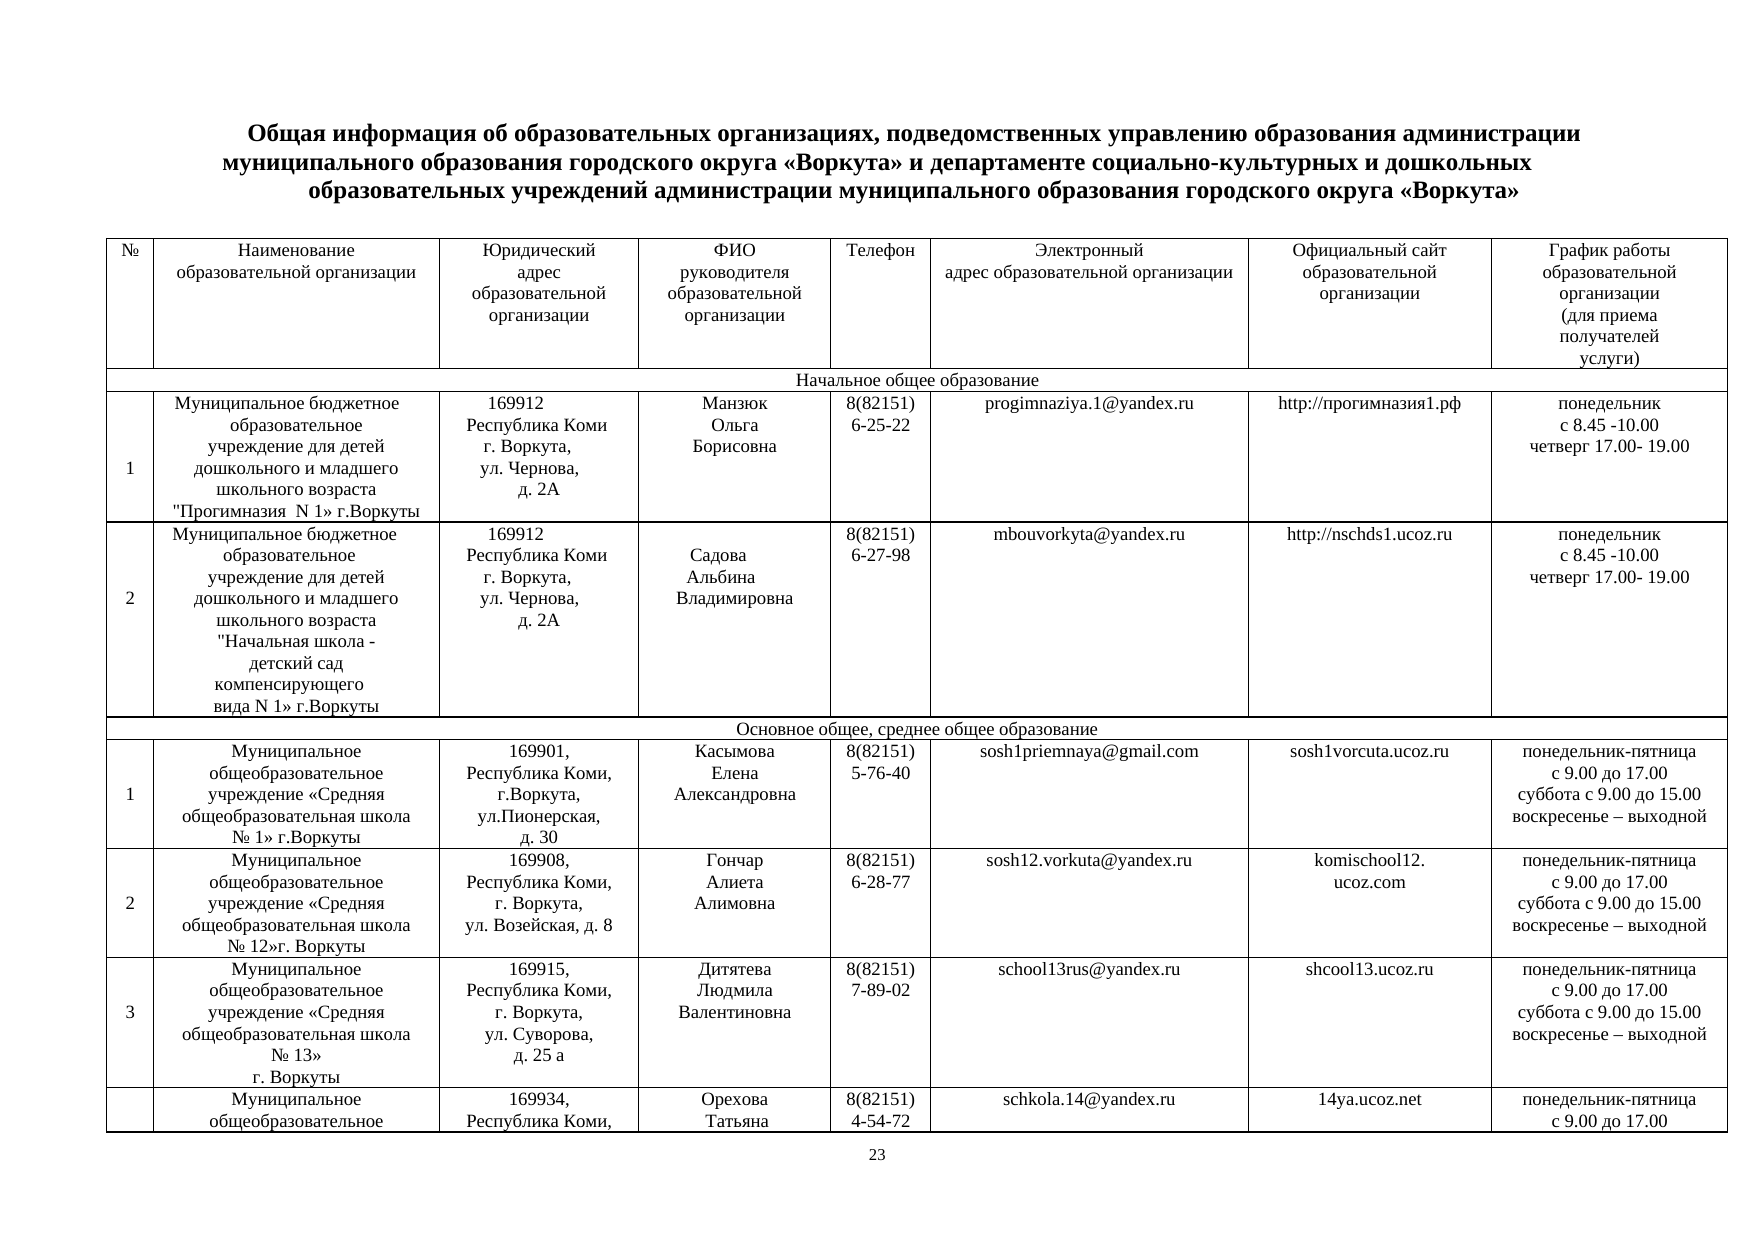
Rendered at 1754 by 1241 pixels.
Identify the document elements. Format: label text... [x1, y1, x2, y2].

table_cell 8(82151) 5-76-40 [831, 740, 930, 848]
table_cell понедельник-пятница c 9.00 до 17.00 суббота с 9.00 до 15.00 воскресенье – выходной [1492, 849, 1727, 957]
table_cell sosh1priemnaya@gmail.com [931, 740, 1248, 848]
table_cell Гончар Алиета Алимовна [639, 849, 830, 957]
table_cell http://прогимназия1.рф [1249, 392, 1491, 521]
table_cell Начальное общее образование [107, 369, 1727, 391]
table_cell 3 [107, 958, 153, 1087]
table_cell понедельник-пятница c 9.00 до 17.00 суббота с 9.00 до 15.00 воскресенье – выходной [1492, 958, 1727, 1087]
table_cell 169915, Республика Коми, г. Воркута, ул. Суворова, д. 25 а [440, 958, 638, 1087]
table_cell Основное общее, среднее общее образование [107, 718, 1727, 739]
table_cell 8(82151) 6-25-22 [831, 392, 930, 521]
table_header Телефон [831, 239, 930, 368]
table_header № [107, 239, 153, 368]
table_cell 8(82151) 6-27-98 [831, 523, 930, 716]
table_cell 169912 Республика Коми г. Воркута, ул. Чернова, д. 2А [440, 392, 638, 521]
table_cell komischool12. ucoz.com [1249, 849, 1491, 957]
table_header График работы образовательной организации (для приема получателей услуги) [1492, 239, 1727, 368]
table_cell sosh12.vorkuta@yandex.ru [931, 849, 1248, 957]
table_cell Садова Альбина Владимировна [639, 523, 830, 716]
table_cell понедельник с 8.45 -10.00 четверг 17.00- 19.00 [1492, 392, 1727, 521]
table_cell Муниципальное бюджетное образовательное учреждение для детей дошкольного и младшего школьного возраста "Начальная школа - детский сад компенсирующего вида N 1» г.Воркуты [154, 523, 439, 716]
table_cell 2 [107, 849, 153, 957]
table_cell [639, 1088, 830, 1131]
table_cell 1 [107, 392, 153, 521]
table_cell 8(82151) 6-28-77 [831, 849, 930, 957]
table_header Юридический адрес образовательной организации [440, 239, 638, 368]
table_cell 1 [107, 740, 153, 848]
table_cell Касымова Елена Александровна [639, 740, 830, 848]
text Общая информация об образовательных организациях, подведомственных управлению образования администрации муниципального образования городского округа «Воркута» и департаменте социально-культурных и дошкольных [118, 118, 1636, 176]
table_header Электронный адрес образовательной организации [931, 239, 1248, 368]
table_cell 8(82151) 7-89-02 [831, 958, 930, 1087]
table_header Наименование образовательной организации [154, 239, 439, 368]
table_header Официальный сайт образовательной организации [1249, 239, 1491, 368]
table_cell Муниципальное общеобразовательное учреждение «Средняя общеобразовательная школа № 1» г.Воркуты [154, 740, 439, 848]
text образовательных учреждений администрации муниципального образования городского округа «Воркута» [118, 176, 1636, 204]
table_cell mbouvorkyta@yandex.ru [931, 523, 1248, 716]
table_cell sosh1vorcuta.ucoz.ru [1249, 740, 1491, 848]
table_cell progimnaziya.1@yandex.ru [931, 392, 1248, 521]
table_cell school13rus@yandex.ru [931, 958, 1248, 1087]
table_cell Муниципальное общеобразовательное учреждение «Средняя общеобразовательная школа № 13» г. Воркуты [154, 958, 439, 1087]
table_cell 14ya.ucoz.net [1249, 1088, 1491, 1131]
table_cell 8(82151) 4-54-72 [831, 1088, 930, 1131]
table_header ФИО руководителя образовательной организации [639, 239, 830, 368]
table_cell 4 [107, 1088, 153, 1131]
table_cell понедельник с 8.45 -10.00 четверг 17.00- 19.00 [1492, 523, 1727, 716]
table_cell Муниципальное общеобразовательное учреждение «Средняя общеобразовательная школа № 12»г. Воркуты [154, 849, 439, 957]
table_cell http://nschds1.ucoz.ru [1249, 523, 1491, 716]
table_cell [440, 1088, 638, 1131]
table_cell Муниципальное бюджетное образовательное учреждение для детей дошкольного и младшего школьного возраста "Прогимназия N 1» г.Воркуты [154, 392, 439, 521]
table_cell Дитятева Людмила Валентиновна [639, 958, 830, 1087]
table_cell shcool13.ucoz.ru [1249, 958, 1491, 1087]
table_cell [154, 1088, 439, 1131]
table_cell 169912 Республика Коми г. Воркута, ул. Чернова, д. 2А [440, 523, 638, 716]
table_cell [1492, 1088, 1727, 1131]
table_cell 169908, Республика Коми, г. Воркута, ул. Возейская, д. 8 [440, 849, 638, 957]
table_cell Манзюк Ольга Борисовна [639, 392, 830, 521]
table_cell понедельник-пятница c 9.00 до 17.00 суббота с 9.00 до 15.00 воскресенье – выходной [1492, 740, 1727, 848]
table_cell 169901, Республика Коми, г.Воркута, ул.Пионерская, д. 30 [440, 740, 638, 848]
table_cell 2 [107, 523, 153, 716]
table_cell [931, 1088, 1248, 1131]
